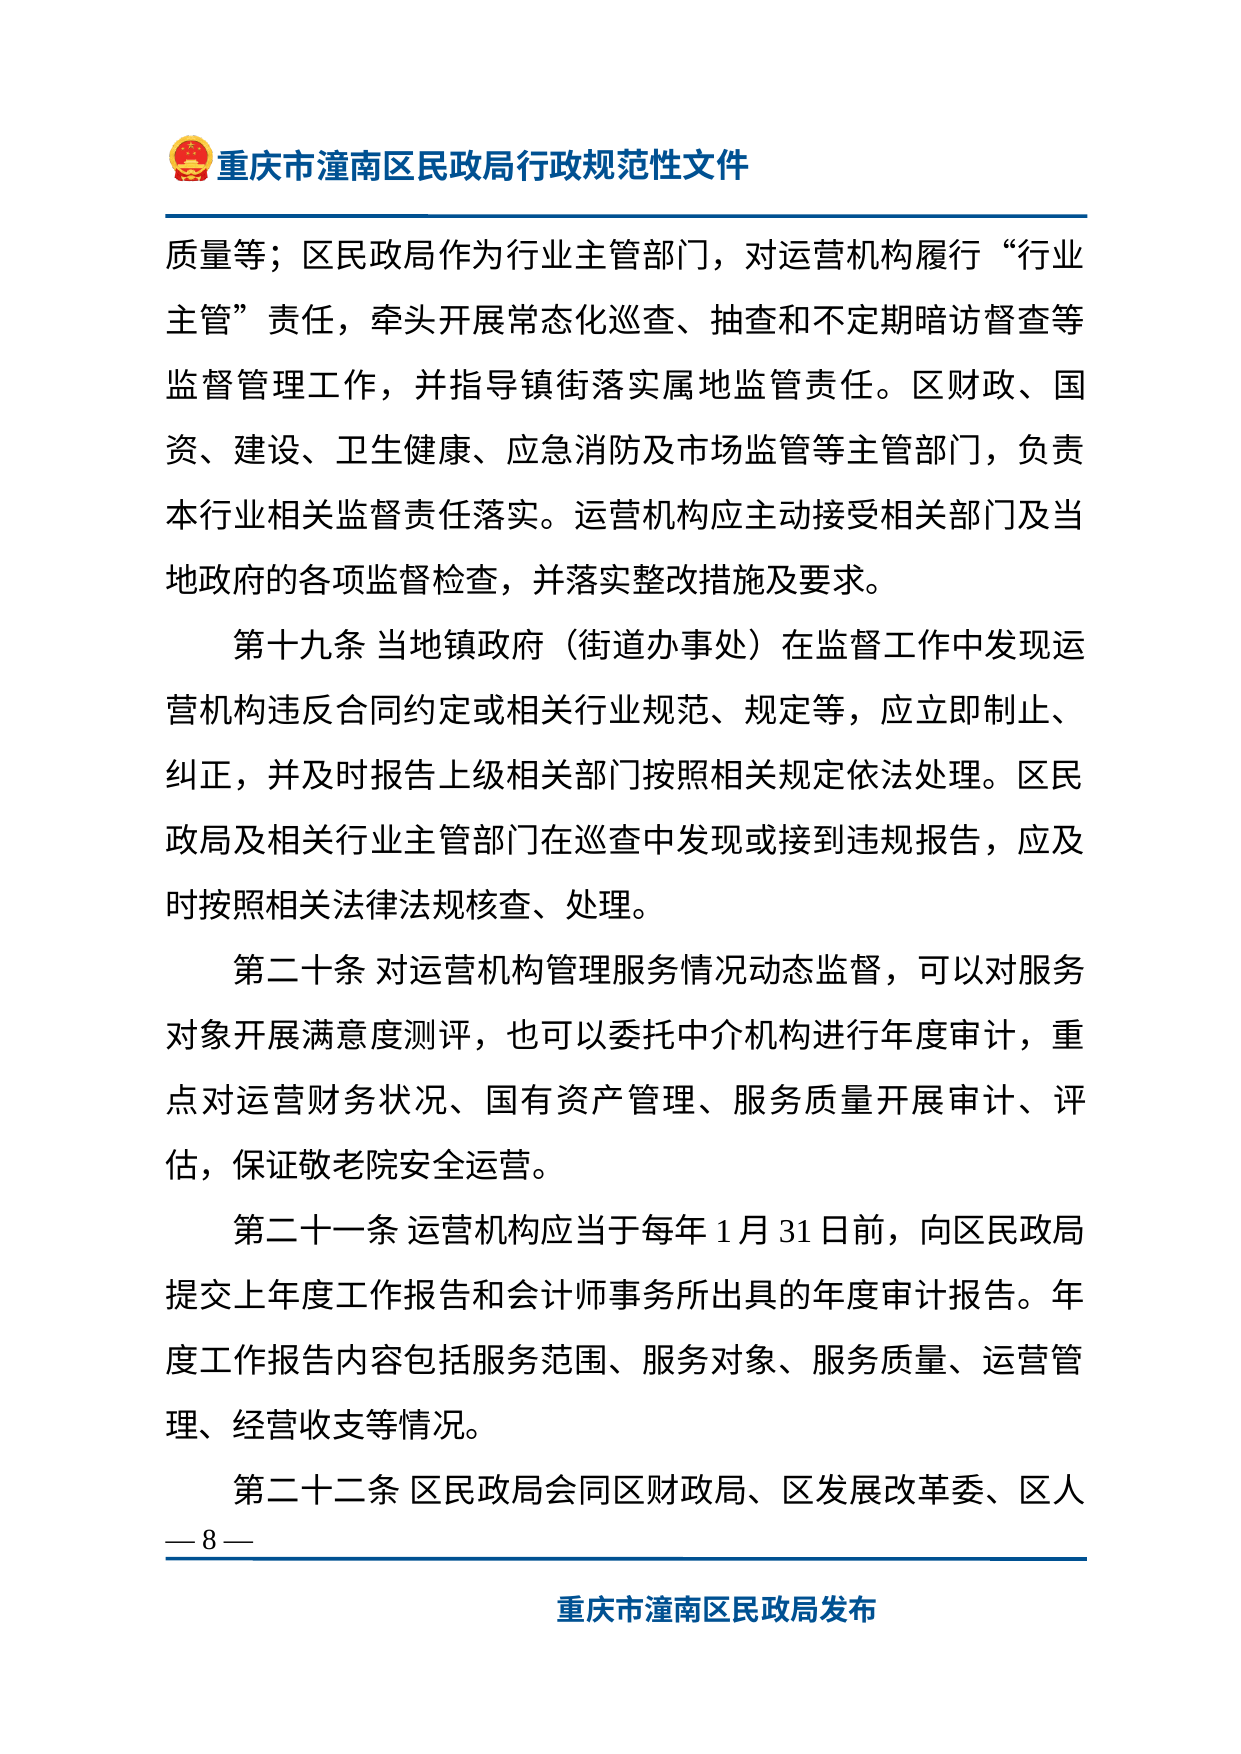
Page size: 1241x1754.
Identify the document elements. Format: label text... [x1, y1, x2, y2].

text 第十九条 当地镇政府（街道办事处）在监督工作中发现运营机构违反合同约定或相关行业规范、规定等，应立即制止、纠正，并及时报告上级相关部门按照相关规定依法处理。区民政局及相关行业主管部门在巡查中发现或接到违规报告，应及时按照相关法律法规核查、处理。 [165, 610, 1087, 935]
text 第二十一条 运营机构应当于每年1月31日前，向区民政局提交上年度工作报告和会计师事务所出具的年度审计报告。年度工作报告内容包括服务范围、服务对象、服务质量、运营管理、经营收支等情况。 [165, 1195, 1087, 1455]
text 第二十条 对运营机构管理服务情况动态监督，可以对服务对象开展满意度测评，也可以委托中介机构进行年度审计，重点对运营财务状况、国有资产管理、服务质量开展审计、评估，保证敬老院安全运营。 [165, 935, 1087, 1195]
picture [165, 134, 217, 185]
